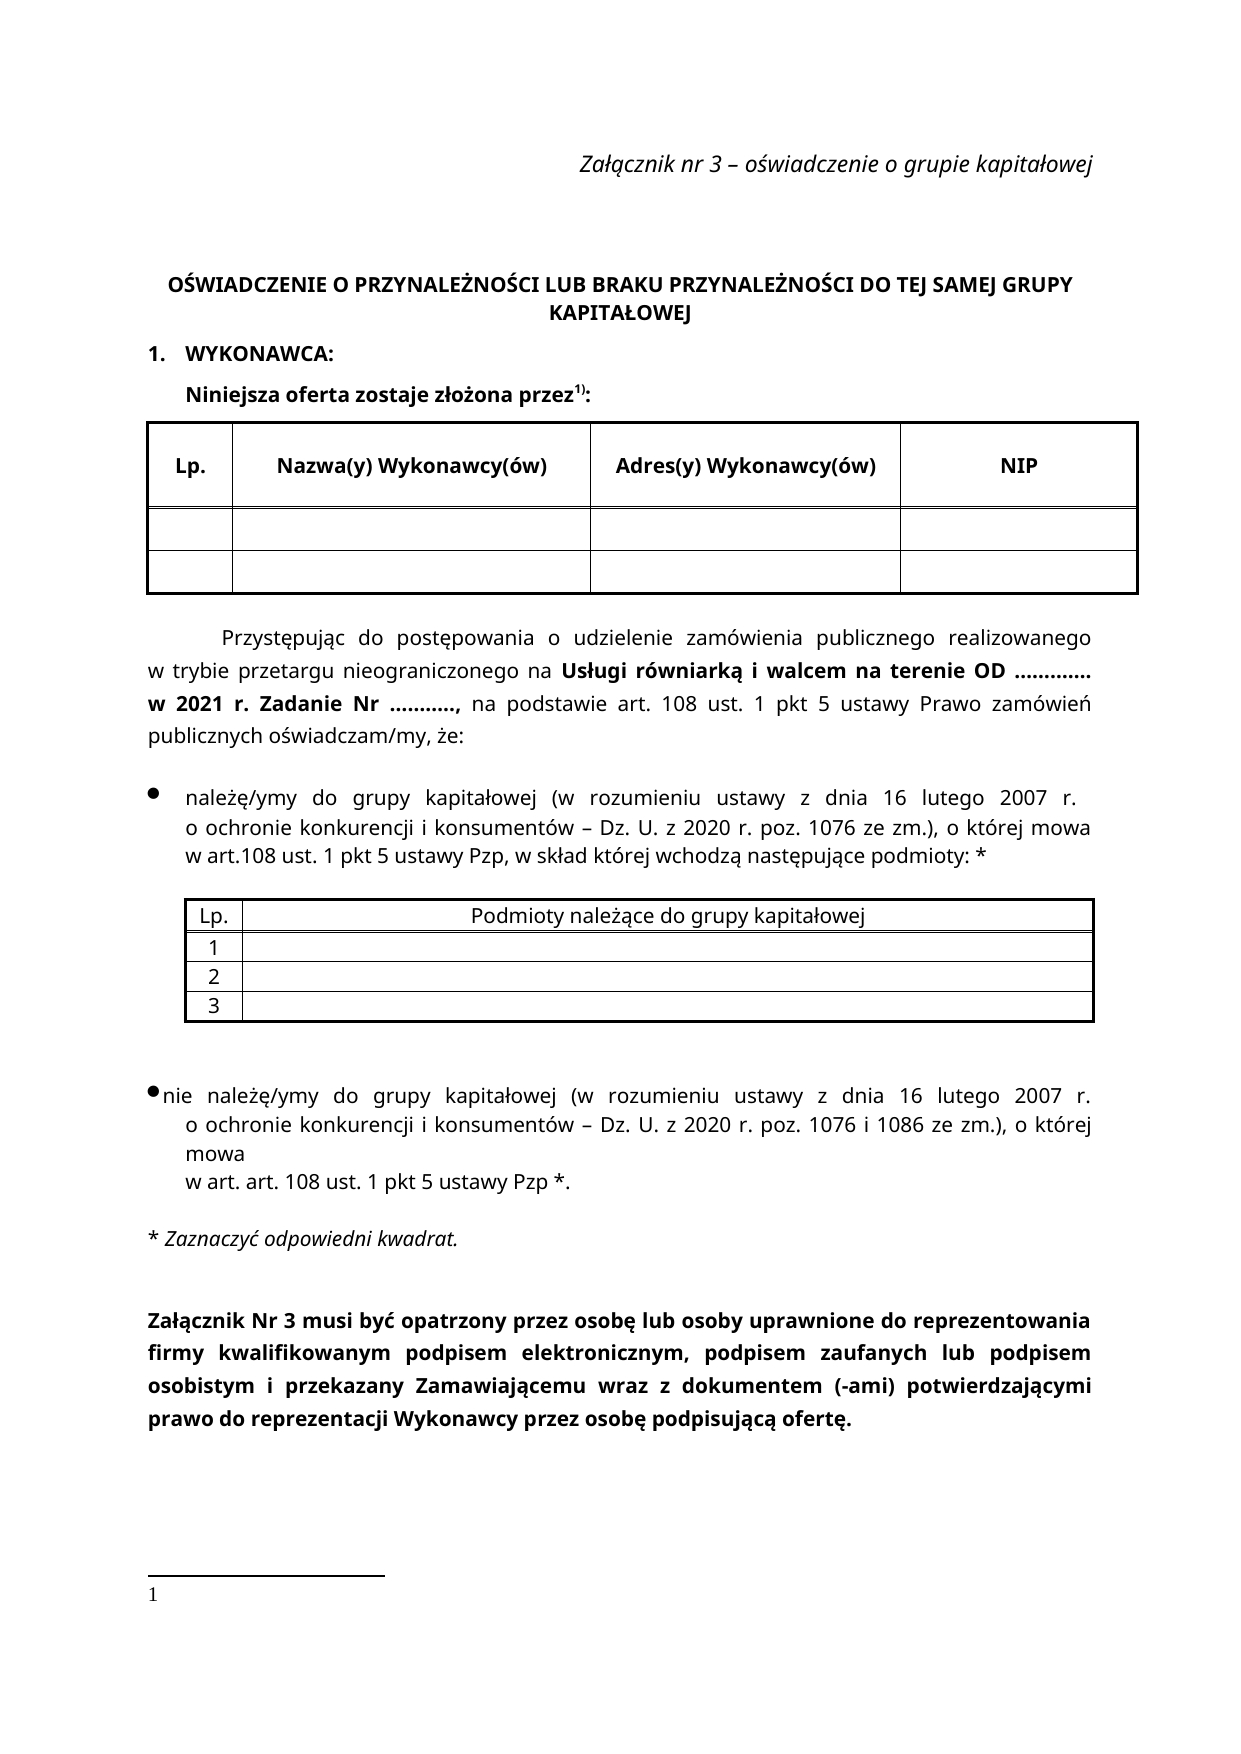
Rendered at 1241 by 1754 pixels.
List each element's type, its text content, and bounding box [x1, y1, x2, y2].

table_cell [243, 933, 1092, 961]
text Załącznik nr 3 – oświadczenie o grupie kapitałowej [148, 148, 1093, 179]
table_cell [233, 509, 590, 550]
table_header Nazwa(y) Wykonawcy(ów) [233, 424, 590, 506]
table_header NIP [901, 424, 1136, 506]
text Załącznik Nr 3 musi być opatrzony przez osobę lub osoby uprawnione do reprezentowania firmy kwalifikowanym podpisem elektronicznym, podpisem zaufanych lub podpisem osobistym i przekazany Zamawiającemu wraz z dokumentem (-ami) potwierdzającymi prawo do reprezentacji Wykonawcy przez osobę podpisującą ofertę. [148, 1306, 1093, 1432]
table_cell [901, 551, 1136, 592]
table_cell [233, 551, 590, 592]
table_header Lp. [149, 424, 232, 506]
table_cell [243, 962, 1092, 991]
text OŚWIADCZENIE O PRZYNALEŻNOŚCI LUB BRAKU PRZYNALEŻNOŚCI DO TEJ SAMEJ GRUPY KAPITAŁOWEJ [148, 270, 1093, 327]
table_cell 2 [187, 962, 242, 991]
table_cell [149, 509, 232, 550]
table_header Podmioty należące do grupy kapitałowej [243, 901, 1092, 929]
list należę/ymy do grupy kapitałowej (w rozumieniu ustawy z dnia 16 lutego 2007 r. o ochronie konkurencji i konsumentów – Dz. U. z 2020 r. poz. 1076 ze zm.), o której mowa w art.108 ust. 1 pkt 5 ustawy Pzp, w skład której wchodzą następujące podmioty: * [148, 782, 1093, 869]
table_cell [591, 509, 900, 550]
text * Zaznaczyć odpowiedni kwadrat. [148, 1224, 1088, 1252]
table_cell 3 [187, 992, 242, 1020]
table_cell [243, 992, 1092, 1020]
table_header Lp. [187, 901, 242, 929]
table_cell [591, 551, 900, 592]
table_cell [149, 551, 232, 592]
text Przystępując do postępowania o udzielenie zamówienia publicznego realizowanego w trybie przetargu nieograniczonego na Usługi równiarką i walcem na terenie OD …………. w 2021 r. Zadanie Nr ……….., na podstawie art. 108 ust. 1 pkt 5 ustawy Prawo zamówień publicznych oświadczam/my, że: [148, 623, 1093, 750]
list nie należę/ymy do grupy kapitałowej (w rozumieniu ustawy z dnia 16 lutego 2007 r. o ochronie konkurencji i konsumentów – Dz. U. z 2020 r. poz. 1076 i 1086 ze zm.), o której mowa w art. art. 108 ust. 1 pkt 5 ustawy Pzp *. [148, 1080, 1093, 1196]
text Niniejsza oferta zostaje złożona przez): [185, 380, 1093, 408]
list WYKONAWCA: [148, 339, 1093, 368]
table_cell [901, 509, 1136, 550]
table_cell 1 [187, 933, 242, 961]
table_header Adres(y) Wykonawcy(ów) [591, 424, 900, 506]
